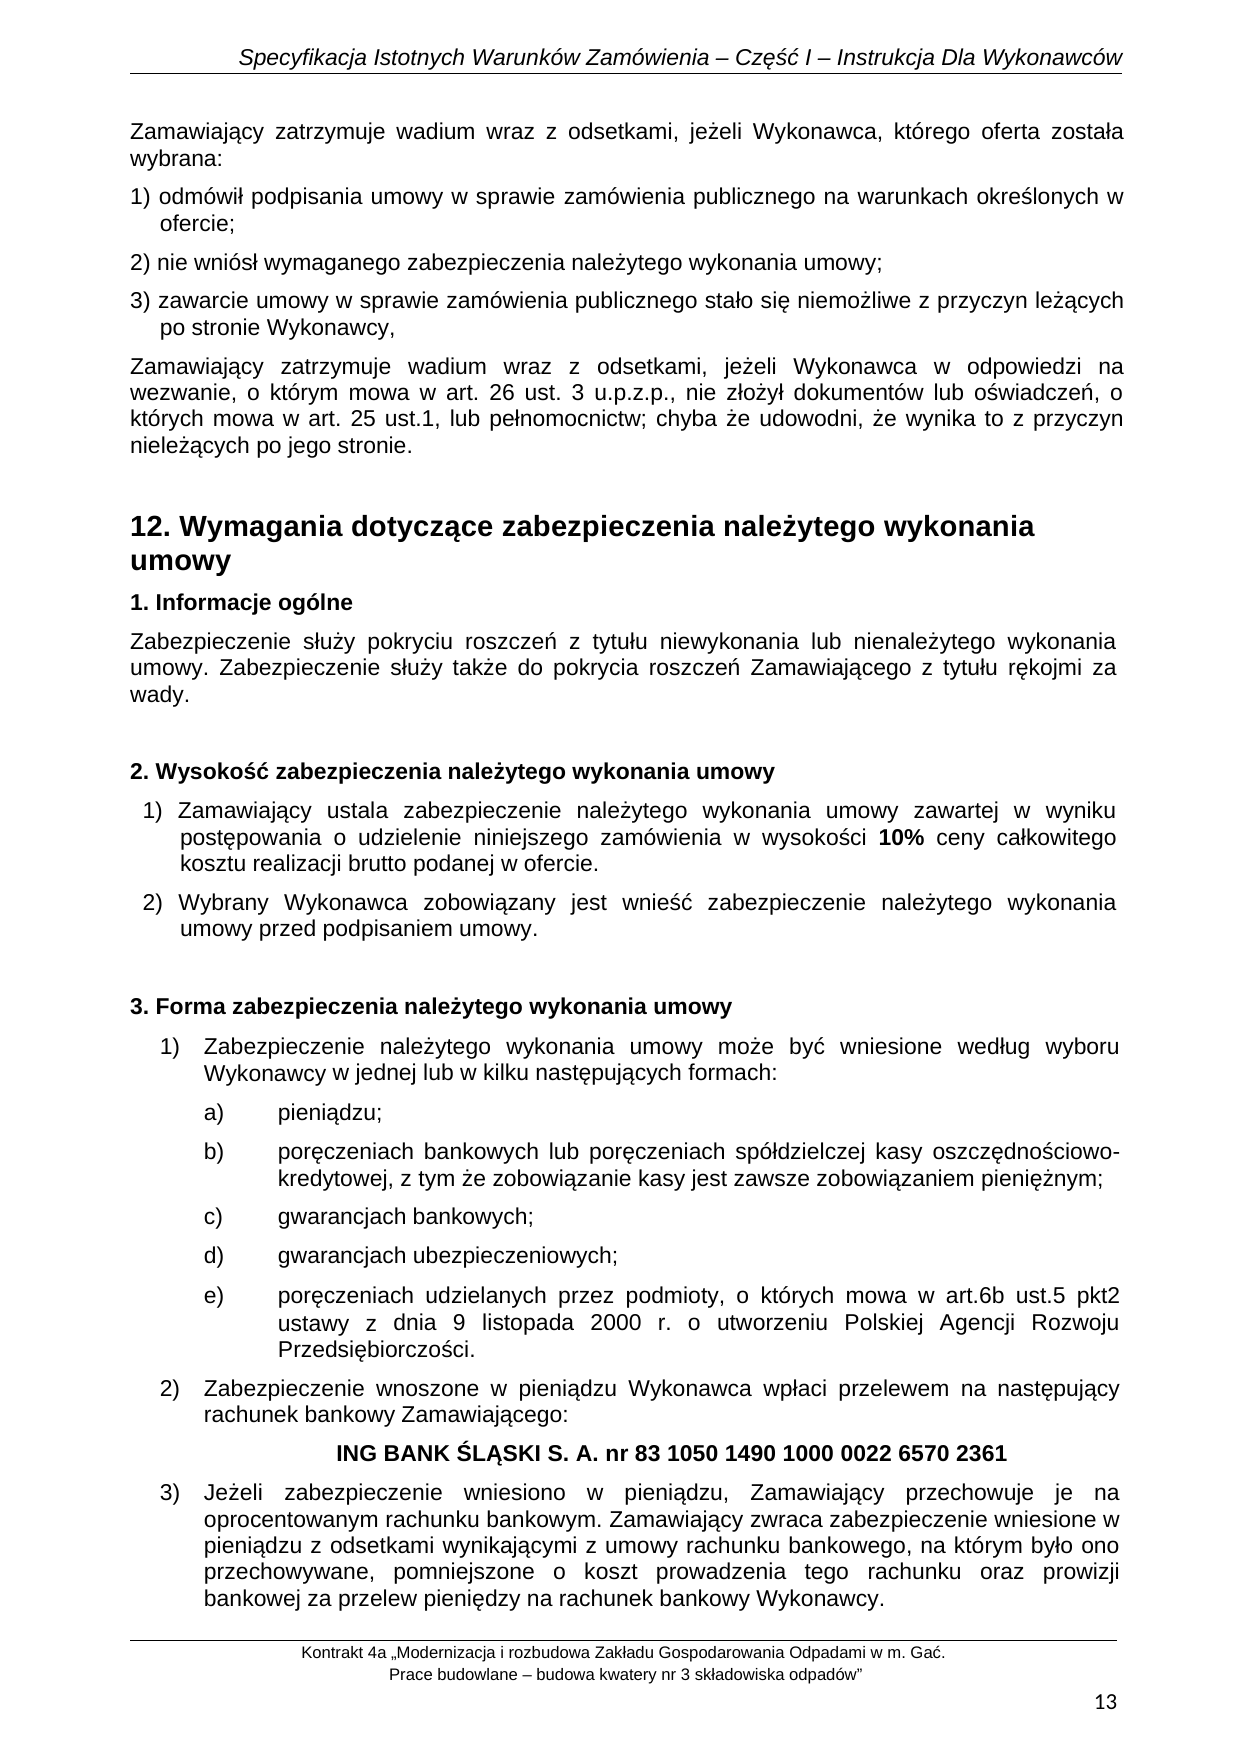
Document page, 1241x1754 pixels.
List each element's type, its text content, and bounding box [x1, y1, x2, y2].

list Zabezpieczenie należytego wykonania umowy może być wniesione według wyboru Wykonawcy w jednej lub w kilku następujących formach: [159, 1032, 1120, 1087]
text Zabezpieczenie służy pokryciu roszczeń z tytułu niewykonania lub nienależytego wykonania umowy. Zabezpieczenie służy także do pokrycia roszczeń Zamawiającego z tytułu rękojmi za wady. [130, 628, 1116, 707]
text 1) odmówił podpisania umowy w sprawie zamówienia publicznego na warunkach określonych w ofercie; [130, 183, 1124, 236]
text 2) nie wniósł wymaganego zabezpieczenia należytego wykonania umowy; [130, 248, 1124, 275]
text 3) zawarcie umowy w sprawie zamówienia publicznego stało się niemożliwe z przyczyn leżących po stronie Wykonawcy, [130, 287, 1124, 340]
text 3. Forma zabezpieczenia należytego wykonania umowy [130, 993, 1124, 1019]
list pieniądzu; [204, 1099, 1120, 1126]
subtitle 12. Wymagania dotyczące zabezpieczenia należytego wykonania umowy [130, 509, 1122, 576]
list Zabezpieczenie wnoszone w pieniądzu Wykonawca wpłaci przelewem na następujący rachunek bankowy Zamawiającego: [159, 1375, 1120, 1428]
list gwarancjach bankowych; [204, 1203, 1120, 1230]
text Zamawiający zatrzymuje wadium wraz z odsetkami, jeżeli Wykonawca w odpowiedzi na wezwanie, o którym mowa w art. 26 ust. 3 u.p.z.p., nie złożył dokumentów lub oświadczeń, o których mowa w art. 25 ust.1, lub pełnomocnictw; chyba że udowodni, że wynika to z przyczyn nieleżących po jego stronie. [130, 353, 1124, 458]
text 1. Informacje ogólne [130, 589, 1124, 615]
list gwarancjach ubezpieczeniowych; [204, 1242, 1120, 1268]
list poręczeniach bankowych lub poręczeniach spółdzielczej kasy oszczędnościowo- kredytowej, z tym że zobowiązanie kasy jest zawsze zobowiązaniem pieniężnym; [204, 1138, 1120, 1191]
text Zamawiający zatrzymuje wadium wraz z odsetkami, jeżeli Wykonawca, którego oferta została wybrana: [130, 118, 1124, 171]
text 2) Wybrany Wykonawca zobowiązany jest wnieść zabezpieczenie należytego wykonania umowy przed podpisaniem umowy. [142, 889, 1116, 941]
list ING BANK ŚLĄSKI S. A. nr 83 1050 1490 1000 0022 6570 2361 [220, 1440, 1124, 1467]
text 2. Wysokość zabezpieczenia należytego wykonania umowy [130, 758, 1116, 784]
list poręczeniach udzielanych przez podmioty, o których mowa w art.6b ust.5 pkt2 ustawy z dnia 9 listopada 2000 r. o utworzeniu Polskiej Agencji Rozwoju Przedsiębiorczości. [204, 1281, 1120, 1363]
list Jeżeli zabezpieczenie wniesiono w pieniądzu, Zamawiający przechowuje je na oprocentowanym rachunku bankowym. Zamawiający zwraca zabezpieczenie wniesione w pieniądzu z odsetkami wynikającymi z umowy rachunku bankowego, na którym było ono przechowywane, pomniejszone o koszt prowadzenia tego rachunku oraz prowizji bankowej za przelew pieniędzy na rachunek bankowy Wykonawcy. [159, 1479, 1120, 1611]
text 1) Zamawiający ustala zabezpieczenie należytego wykonania umowy zawartej w wyniku postępowania o udzielenie niniejszego zamówienia w wysokości 10% ceny całkowitego kosztu realizacji brutto podanej w ofercie. [142, 797, 1116, 876]
